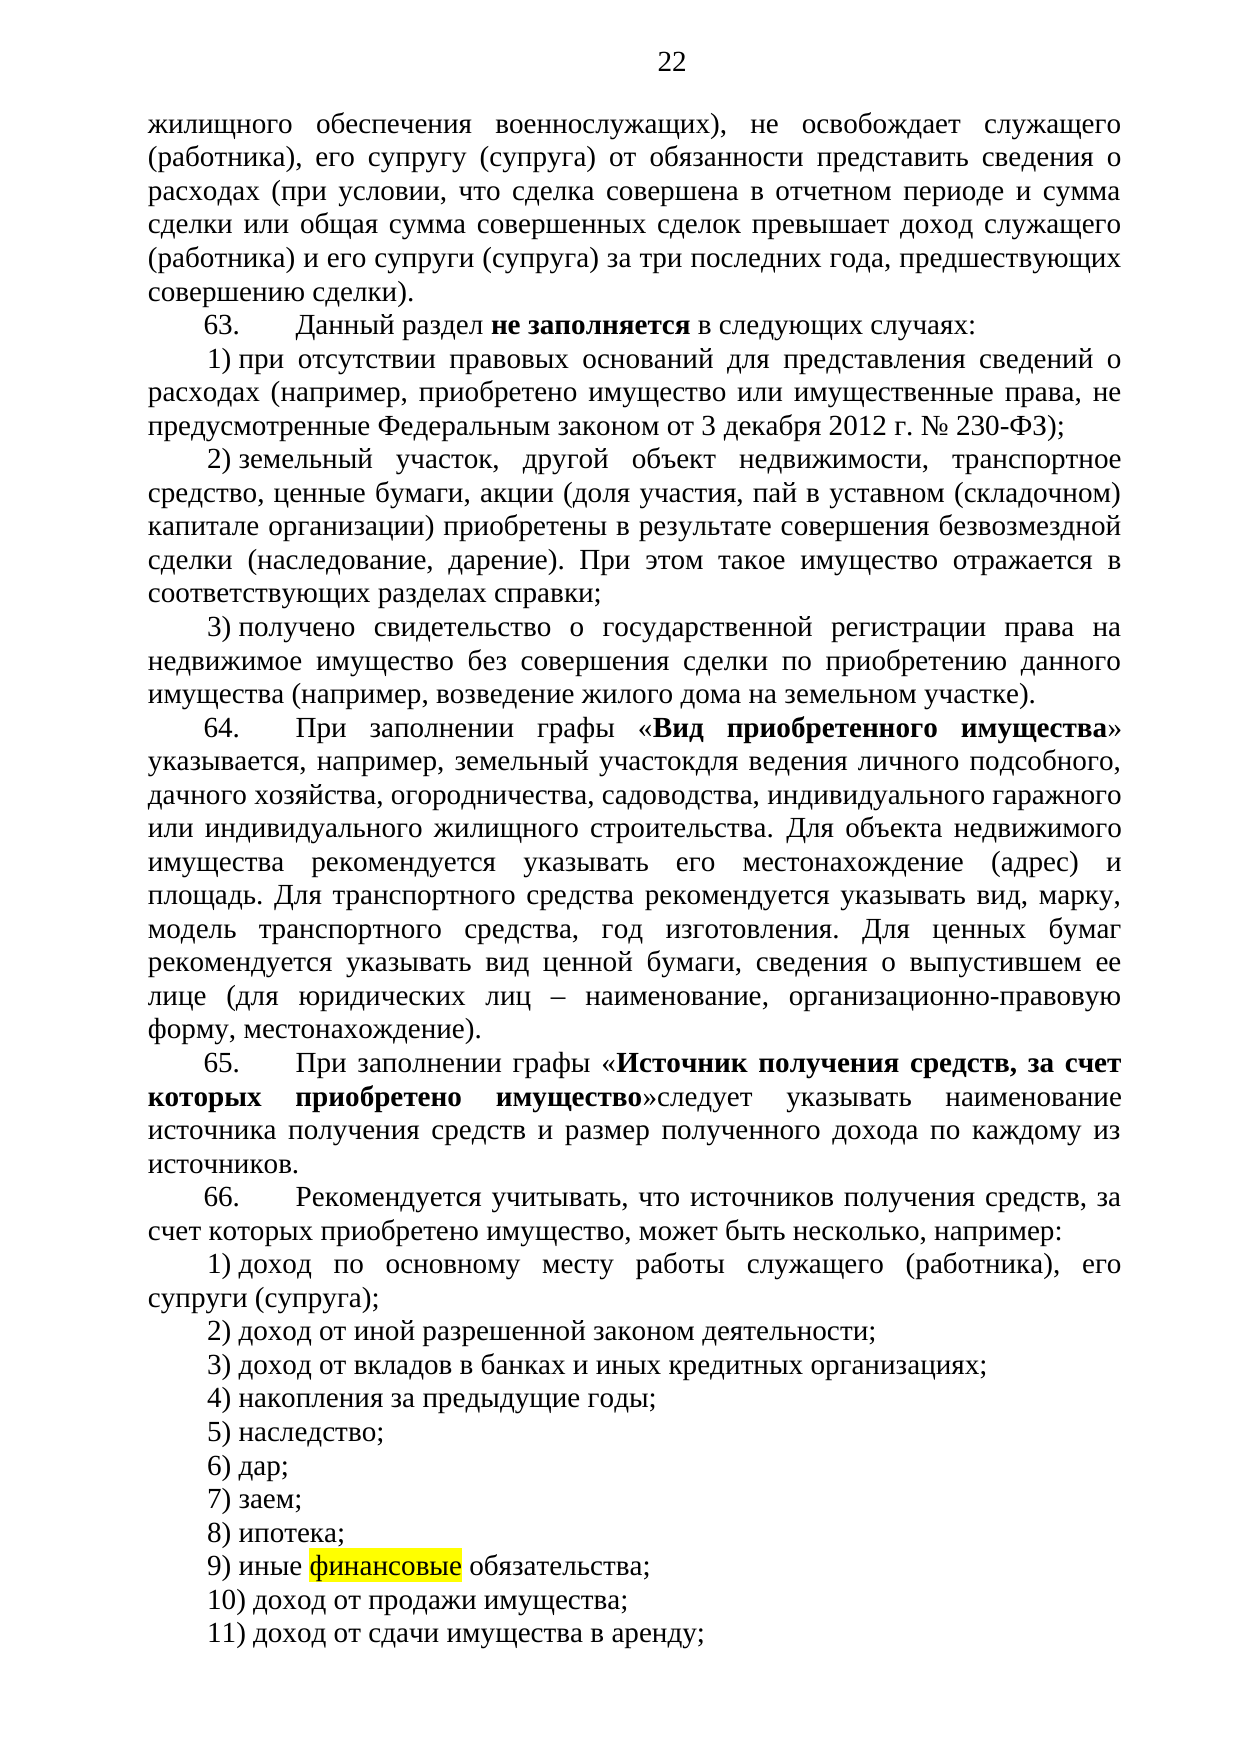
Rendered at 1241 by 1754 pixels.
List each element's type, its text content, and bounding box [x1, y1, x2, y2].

text 5) наследство; [148, 1414, 1122, 1448]
text 6) дар; [148, 1448, 1122, 1481]
text 10) доход от продажи имущества; [148, 1582, 1122, 1615]
text 1) доход по основному месту работы служащего (работника), его супруги (супруга); [148, 1246, 1122, 1313]
list 1) при отсутствии правовых оснований для представления сведений о расходах (например, приобретено имущество или имущественные права, не предусмотренные Федеральным законом от 3 декабря 2012 г. № 230-ФЗ); [148, 341, 1122, 441]
text 2) доход от иной разрешенной законом деятельности; [148, 1313, 1122, 1347]
list При заполнении графы «Вид приобретенного имущества» указывается, например, земельный участокдля ведения личного подсобного, дачного хозяйства, огородничества, садоводства, индивидуального гаражного или индивидуального жилищного строительства. Для объекта недвижимого имущества рекомендуется указывать его местонахождение (адрес) и площадь. Для транспортного средства рекомендуется указывать вид, марку, модель транспортного средства, год изготовления. Для ценных бумаг рекомендуется указывать вид ценной бумаги, сведения о выпустившем ее лице (для юридических лиц – наименование, организационно-правовую форму, местонахождение). [148, 710, 1122, 1045]
text 9) иные финансовые обязательства; [462, 1548, 1122, 1582]
text 3) доход от вкладов в банках и иных кредитных организациях; [148, 1347, 1122, 1381]
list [148, 106, 1122, 307]
list Рекомендуется учитывать, что источников получения средств, за счет которых приобретено имущество, может быть несколько, например: [148, 1179, 1122, 1246]
text 11) доход от сдачи имущества в аренду; [148, 1615, 1122, 1649]
text 8) ипотека; [148, 1515, 1122, 1548]
text 2) земельный участок, другой объект недвижимости, транспортное средство, ценные бумаги, акции (доля участия, пай в уставном (складочном) капитале организации) приобретены в результате совершения безвозмездной сделки (наследование, дарение). При этом такое имущество отражается в соответствующих разделах справки; [148, 441, 1122, 609]
text 7) заем; [148, 1481, 1122, 1515]
list Данный раздел не заполняется в следующих случаях: [148, 307, 1122, 341]
list При заполнении графы «Источник получения средств, за счет которых приобретено имущество»следует указывать наименование источника получения средств и размер полученного дохода по каждому из источников. [148, 1045, 1122, 1179]
text 9) иные финансовые обязательства; [148, 1548, 309, 1582]
text 4) накопления за предыдущие годы; [148, 1381, 1122, 1414]
text 3) получено свидетельство о государственной регистрации права на недвижимое имущество без совершения сделки по приобретению данного имущества (например, возведение жилого дома на земельном участке). [148, 609, 1122, 710]
